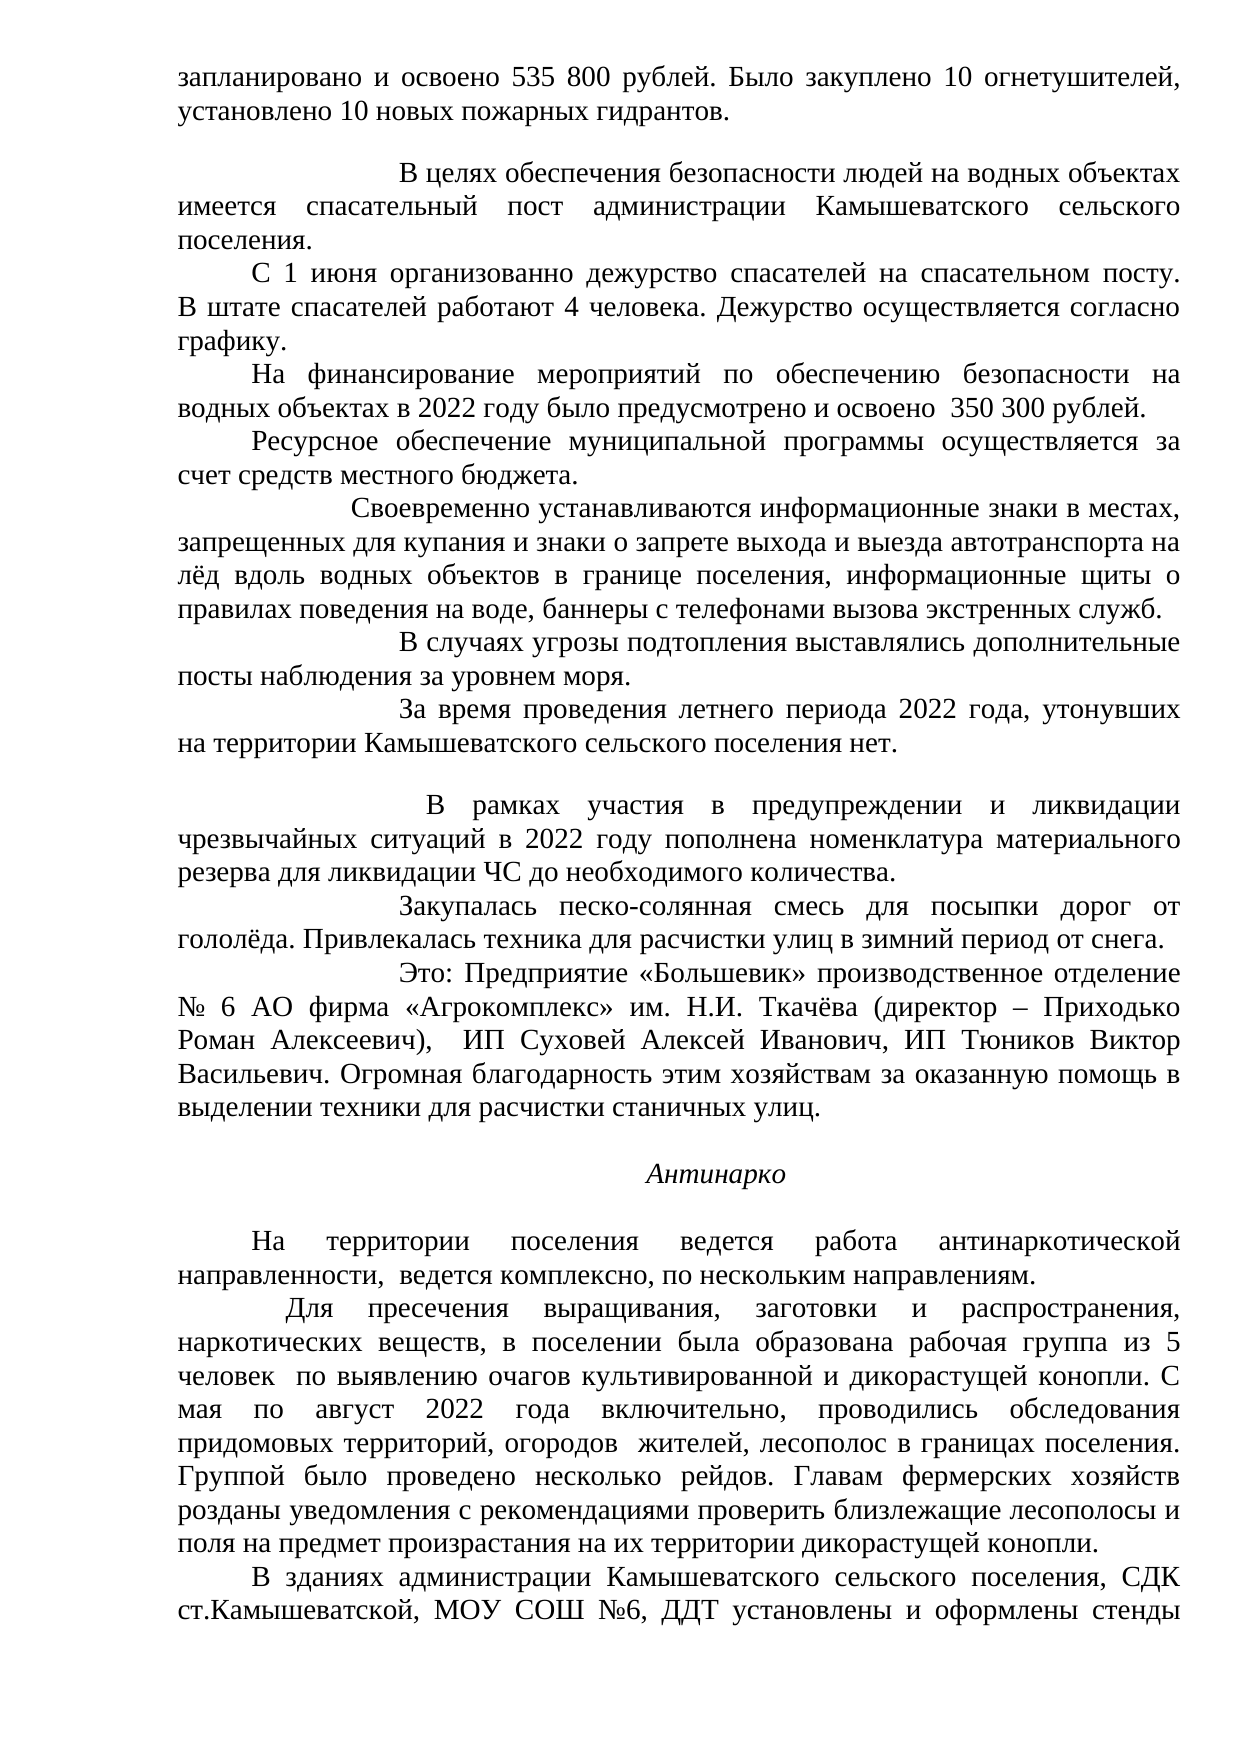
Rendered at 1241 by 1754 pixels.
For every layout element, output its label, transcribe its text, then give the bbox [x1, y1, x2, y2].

text Закупалась песко-солянная смесь для посыпки дорог от гололёда. Привлекалась техника для расчистки улиц в зимний период от снега. [177, 888, 1181, 955]
text С 1 июня организованно дежурство спасателей на спасательном посту. В штате спасателей работают 4 человека. Дежурство осуществляется согласно графику. [177, 256, 1181, 356]
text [177, 59, 1181, 126]
text Ресурсное обеспечение муниципальной программы осуществляется за счет средств местного бюджета. [177, 423, 1181, 490]
text Это: Предприятие «Большевик» производственное отделение № 6 АО фирма «Агрокомплекс» им. Н.И. Ткачёва (директор – Приходько Роман Алексеевич), ИП Суховей Алексей Иванович, ИП Тюников Виктор Васильевич. Огромная благодарность этим хозяйствам за оказанную помощь в выделении техники для расчистки станичных улиц. [177, 955, 1181, 1123]
text В рамках участия в предупреждении и ликвидации чрезвычайных ситуаций в 2022 году пополнена номенклатура материального резерва для ликвидации ЧС до необходимого количества. [177, 787, 1181, 888]
text За время проведения летнего периода 2022 года, утонувших на территории Камышеватского сельского поселения нет. [177, 692, 1181, 759]
text Антинарко [177, 1156, 1181, 1190]
text В случаях угрозы подтопления выставлялись дополнительные посты наблюдения за уровнем моря. [177, 624, 1181, 692]
text Для пресечения выращивания, заготовки и распространения, наркотических веществ, в поселении была образована рабочая группа из 5 человек по выявлению очагов культивированной и дикорастущей конопли. С мая по август 2022 года включительно, проводились обследования придомовых территорий, огородов жителей, лесополос в границах поселения. Группой было проведено несколько рейдов. Главам фермерских хозяйств розданы уведомления с рекомендациями проверить близлежащие лесополосы и поля на предмет произрастания на их территории дикорастущей конопли. [177, 1291, 1181, 1559]
text В целях обеспечения безопасности людей на водных объектах имеется спасательный пост администрации Камышеватского сельского поселения. [177, 155, 1181, 256]
text Своевременно устанавливаются информационные знаки в местах, запрещенных для купания и знаки о запрете выхода и выезда автотранспорта на лёд вдоль водных объектов в границе поселения, информационные щиты о правилах поведения на воде, баннеры с телефонами вызова экстренных служб. [177, 490, 1181, 624]
text На финансирование мероприятий по обеспечению безопасности на водных объектах в 2022 году было предусмотрено и освоено 350 300 рублей. [177, 356, 1181, 423]
text На территории поселения ведется работа антинаркотической направленности, ведется комплексно, по нескольким направлениям. [177, 1223, 1181, 1291]
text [177, 1559, 1181, 1626]
